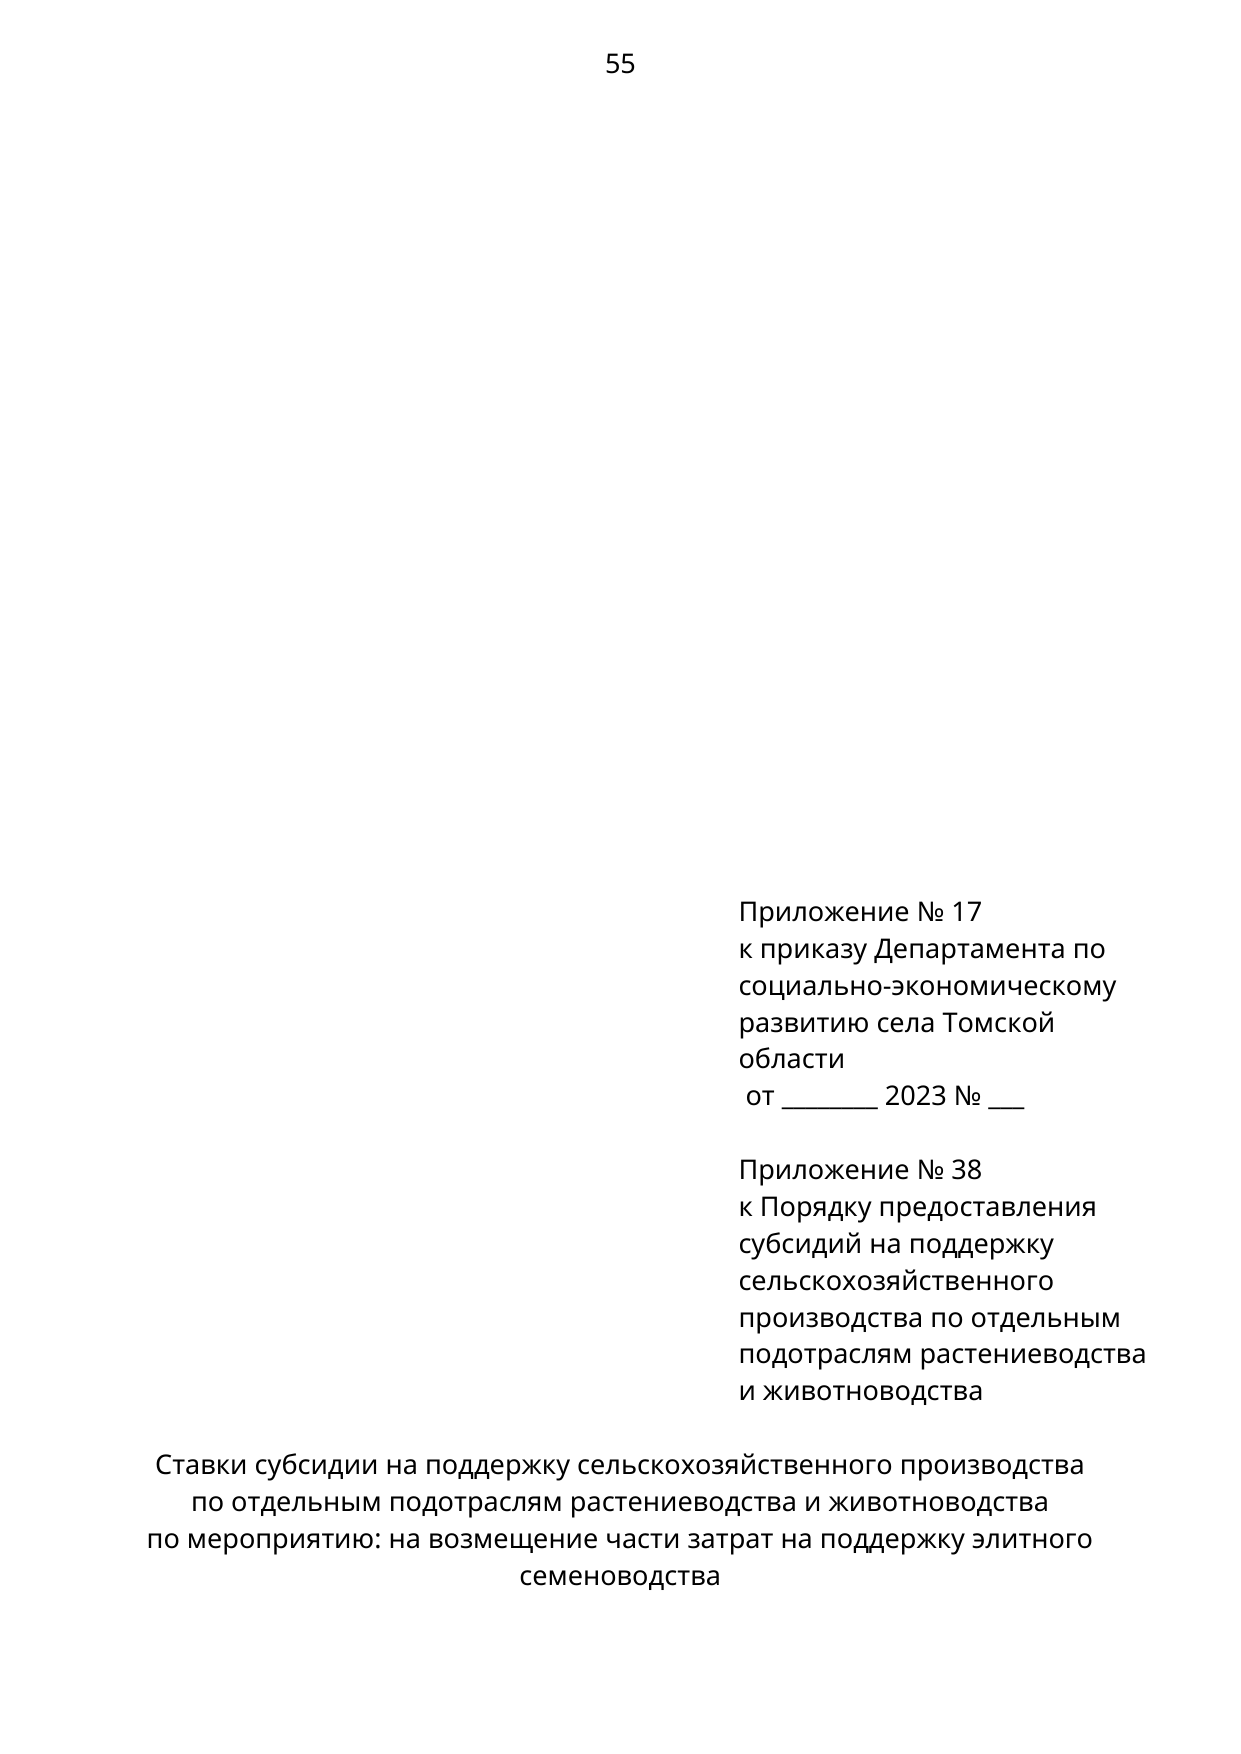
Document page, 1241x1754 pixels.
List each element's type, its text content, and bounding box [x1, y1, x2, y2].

text Приложение № 38 [738, 1151, 1152, 1187]
text к приказу Департамента по социально-экономическому развитию села Томской области [738, 929, 1152, 1077]
text Ставки субсидии на поддержку сельскохозяйственного производства [89, 1446, 1152, 1482]
text по мероприятию: на возмещение части затрат на поддержку элитного семеноводства [89, 1519, 1152, 1593]
text Приложение № 17 [738, 892, 1152, 929]
text по отдельным подотраслям растениеводства и животноводства [89, 1483, 1152, 1519]
text к Порядку предоставления субсидий на поддержку сельскохозяйственного производства по отдельным подотраслям растениеводства и животноводства [738, 1187, 1152, 1409]
text от ________ 2023 № ___ [738, 1077, 1152, 1114]
